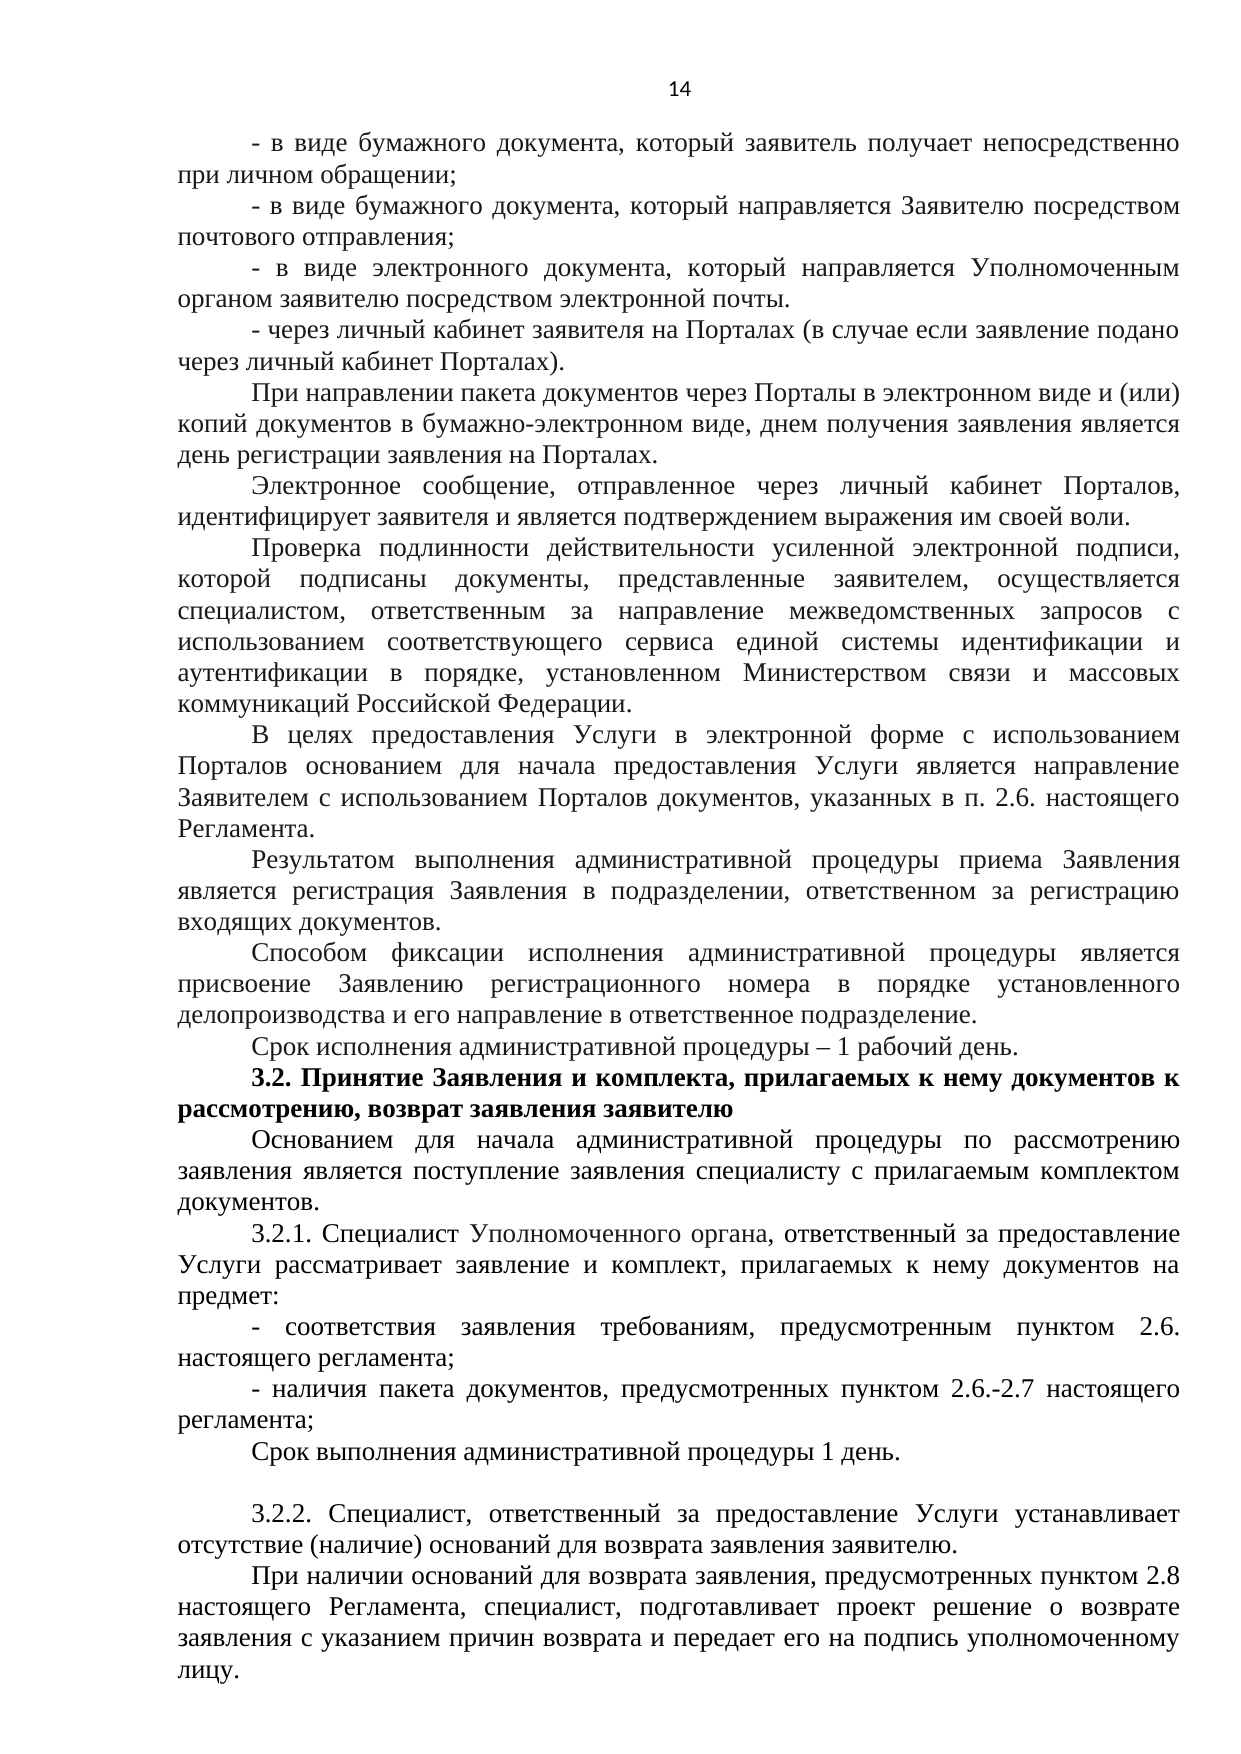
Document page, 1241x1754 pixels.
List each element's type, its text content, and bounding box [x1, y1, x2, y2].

text - через личный кабинет заявителя на Порталах (в случае если заявление подано через личный кабинет Порталах). [177, 313, 1181, 376]
text Основанием для начала административной процедуры по рассмотрению заявления является поступление заявления специалисту с прилагаемым комплектом документов. [177, 1123, 1181, 1217]
text - в виде электронного документа, который направляется Уполномоченным органом заявителю посредством электронной почты. [177, 251, 1181, 313]
text В целях предоставления Услуги в электронной форме с использованием Порталов основанием для начала предоставления Услуги является направление Заявителем с использованием Порталов документов, указанных в п. 2.6. настоящего Регламента. [177, 718, 1181, 843]
text Срок выполнения административной процедуры 1 день. [177, 1435, 1181, 1466]
text 3.2.1. Специалист Уполномоченного органа, ответственный за предоставление Услуги рассматривает заявление и комплект, прилагаемых к нему документов на предмет: [177, 1217, 1181, 1310]
text - в виде бумажного документа, который направляется Заявителю посредством почтового отправления; [177, 189, 1181, 251]
text Срок исполнения административной процедуры – 1 рабочий день. [177, 1030, 1181, 1061]
text Способом фиксации исполнения административной процедуры является присвоение Заявлению регистрационного номера в порядке установленного делопроизводства и его направление в ответственное подразделение. [177, 936, 1181, 1030]
text - наличия пакета документов, предусмотренных пунктом 2.6.-2.7 настоящего регламента; [177, 1372, 1181, 1435]
text Электронное сообщение, отправленное через личный кабинет Порталов, идентифицирует заявителя и является подтверждением выражения им своей воли. [177, 469, 1181, 531]
text Результатом выполнения административной процедуры приема Заявления является регистрация Заявления в подразделении, ответственном за регистрацию входящих документов. [177, 843, 1181, 936]
text При наличии оснований для возврата заявления, предусмотренных пунктом 2.8 настоящего Регламента, специалист, подготавливает проект решение о возврате заявления с указанием причин возврата и передает его на подпись уполномоченному лицу. [177, 1559, 1181, 1684]
text Проверка подлинности действительности усиленной электронной подписи, которой подписаны документы, представленные заявителем, осуществляется специалистом, ответственным за направление межведомственных запросов с использованием соответствующего сервиса единой системы идентификации и аутентификации в порядке, установленном Министерством связи и массовых коммуникаций Российской Федерации. [177, 531, 1181, 718]
text 3.2. Принятие Заявления и комплекта, прилагаемых к нему документов к рассмотрению, возврат заявления заявителю [177, 1061, 1181, 1123]
text 3.2.2. Специалист, ответственный за предоставление Услуги устанавливает отсутствие (наличие) оснований для возврата заявления заявителю. [177, 1497, 1181, 1559]
text При направлении пакета документов через Порталы в электронном виде и (или) копий документов в бумажно-электронном виде, днем получения заявления является день регистрации заявления на Порталах. [177, 376, 1181, 469]
text - в виде бумажного документа, который заявитель получает непосредственно при личном обращении; [177, 127, 1181, 189]
text - соответствия заявления требованиям, предусмотренным пунктом 2.6. настоящего регламента; [177, 1310, 1181, 1372]
